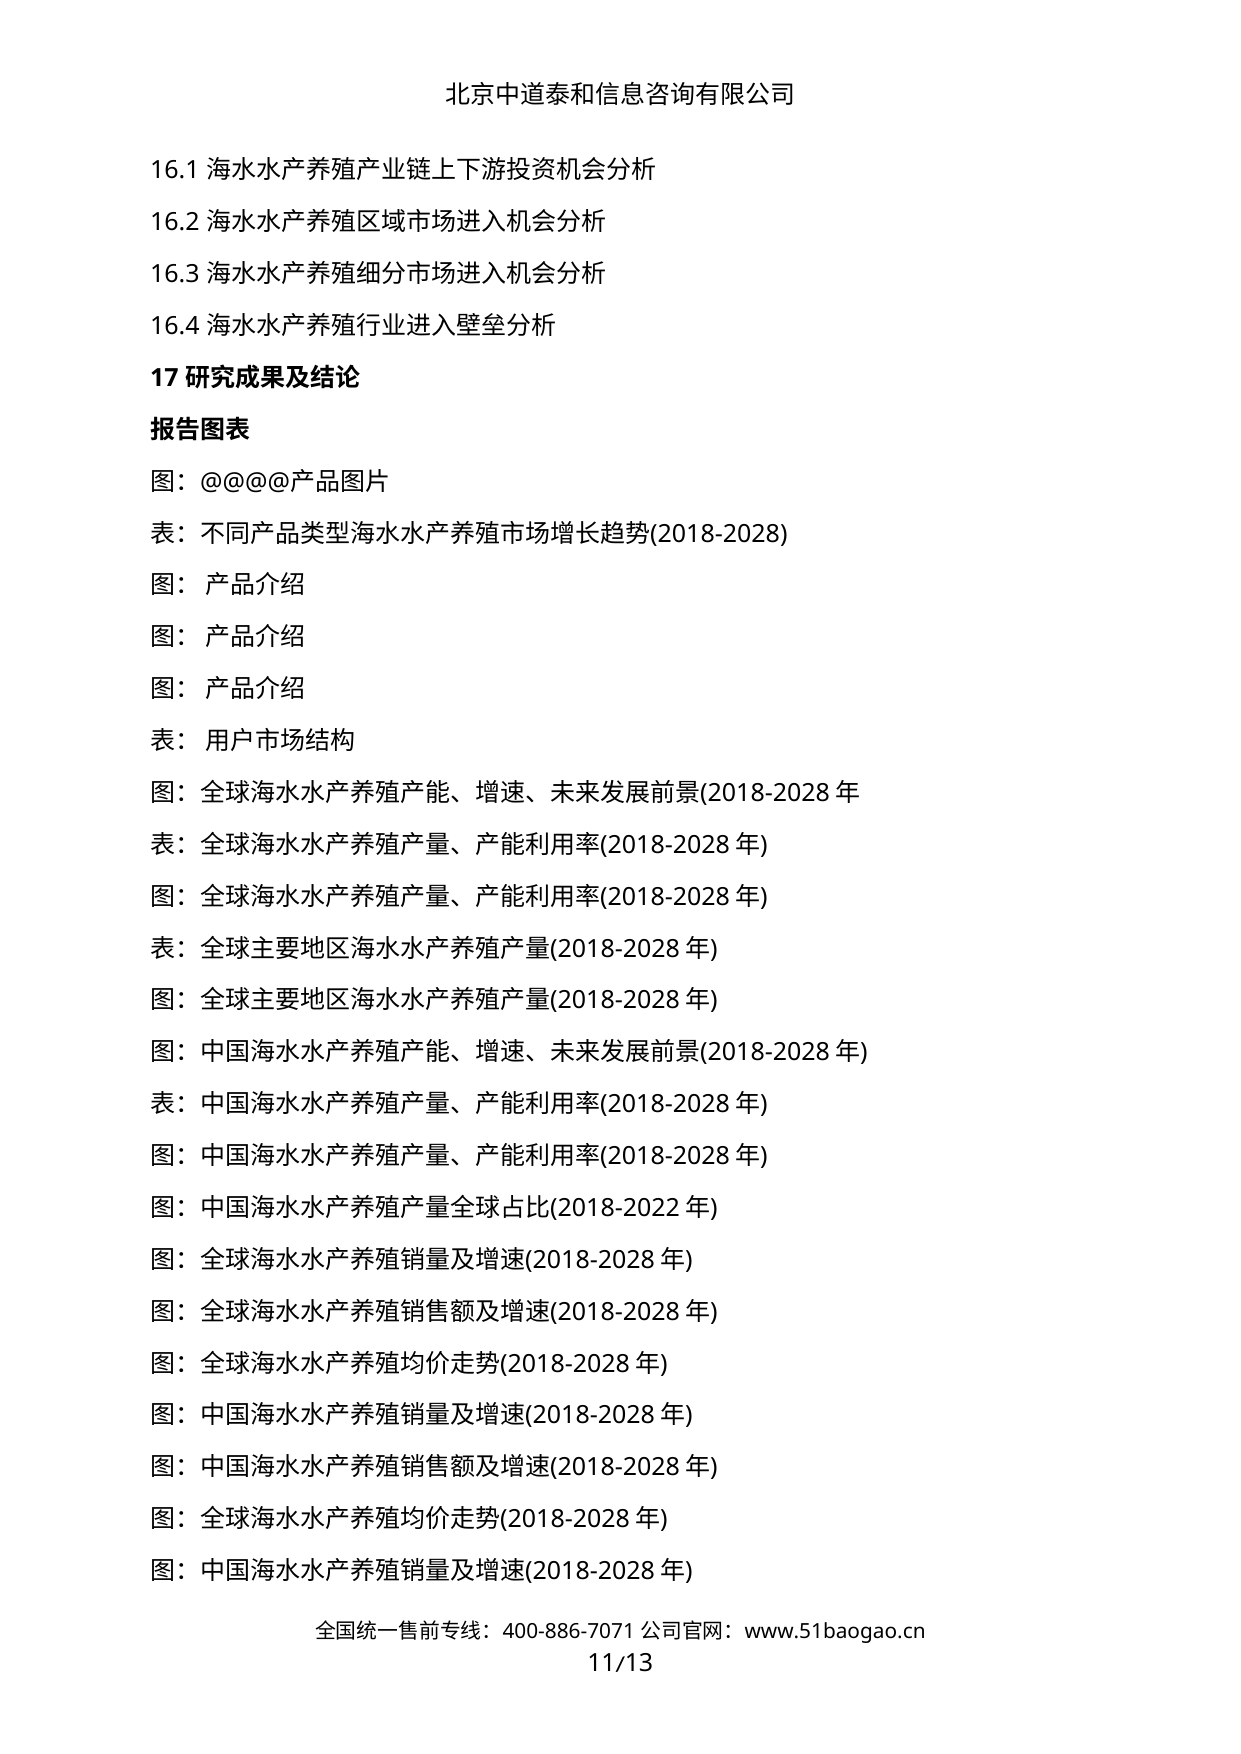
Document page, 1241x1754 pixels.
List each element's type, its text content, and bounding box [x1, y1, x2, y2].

text 图：中国海水水产养殖销量及增速(2018-2028年) [150, 1395, 1090, 1431]
text 图：中国海水水产养殖产能、增速、未来发展前景(2018-2028年) [150, 1032, 1090, 1068]
text 16.3 海水水产养殖细分市场进入机会分析 [150, 254, 1090, 290]
text 17 研究成果及结论 [150, 357, 1090, 394]
text 图：@@@@产品图片 [150, 461, 1090, 497]
text 图：全球海水水产养殖销售额及增速(2018-2028年) [150, 1291, 1090, 1327]
text 图： 产品介绍 [150, 669, 1090, 705]
text 16.1 海水水产养殖产业链上下游投资机会分析 [150, 150, 1090, 186]
text 16.4 海水水产养殖行业进入壁垒分析 [150, 306, 1090, 342]
text 图：中国海水水产养殖产量全球占比(2018-2022年) [150, 1187, 1090, 1224]
text 图： 产品介绍 [150, 565, 1090, 601]
text 表：全球海水水产养殖产量、产能利用率(2018-2028年) [150, 824, 1090, 861]
text 图：中国海水水产养殖销量及增速(2018-2028年) [150, 1551, 1090, 1587]
text 表：不同产品类型海水水产养殖市场增长趋势(2018-2028) [150, 513, 1090, 549]
text 表：中国海水水产养殖产量、产能利用率(2018-2028年) [150, 1084, 1090, 1120]
text 表：全球主要地区海水水产养殖产量(2018-2028年) [150, 928, 1090, 964]
text 图：全球海水水产养殖产量、产能利用率(2018-2028年) [150, 876, 1090, 912]
text 图：中国海水水产养殖产量、产能利用率(2018-2028年) [150, 1136, 1090, 1172]
text 图：全球主要地区海水水产养殖产量(2018-2028年) [150, 980, 1090, 1016]
text 表： 用户市场结构 [150, 721, 1090, 757]
text 图： 产品介绍 [150, 617, 1090, 653]
text 图：中国海水水产养殖销售额及增速(2018-2028年) [150, 1447, 1090, 1483]
text 16.2 海水水产养殖区域市场进入机会分析 [150, 202, 1090, 238]
text 图：全球海水水产养殖产能、增速、未来发展前景(2018-2028年 [150, 772, 1090, 809]
text 图：全球海水水产养殖销量及增速(2018-2028年) [150, 1239, 1090, 1276]
text 报告图表 [150, 409, 1090, 446]
text 图：全球海水水产养殖均价走势(2018-2028年) [150, 1343, 1090, 1379]
text 图：全球海水水产养殖均价走势(2018-2028年) [150, 1499, 1090, 1535]
